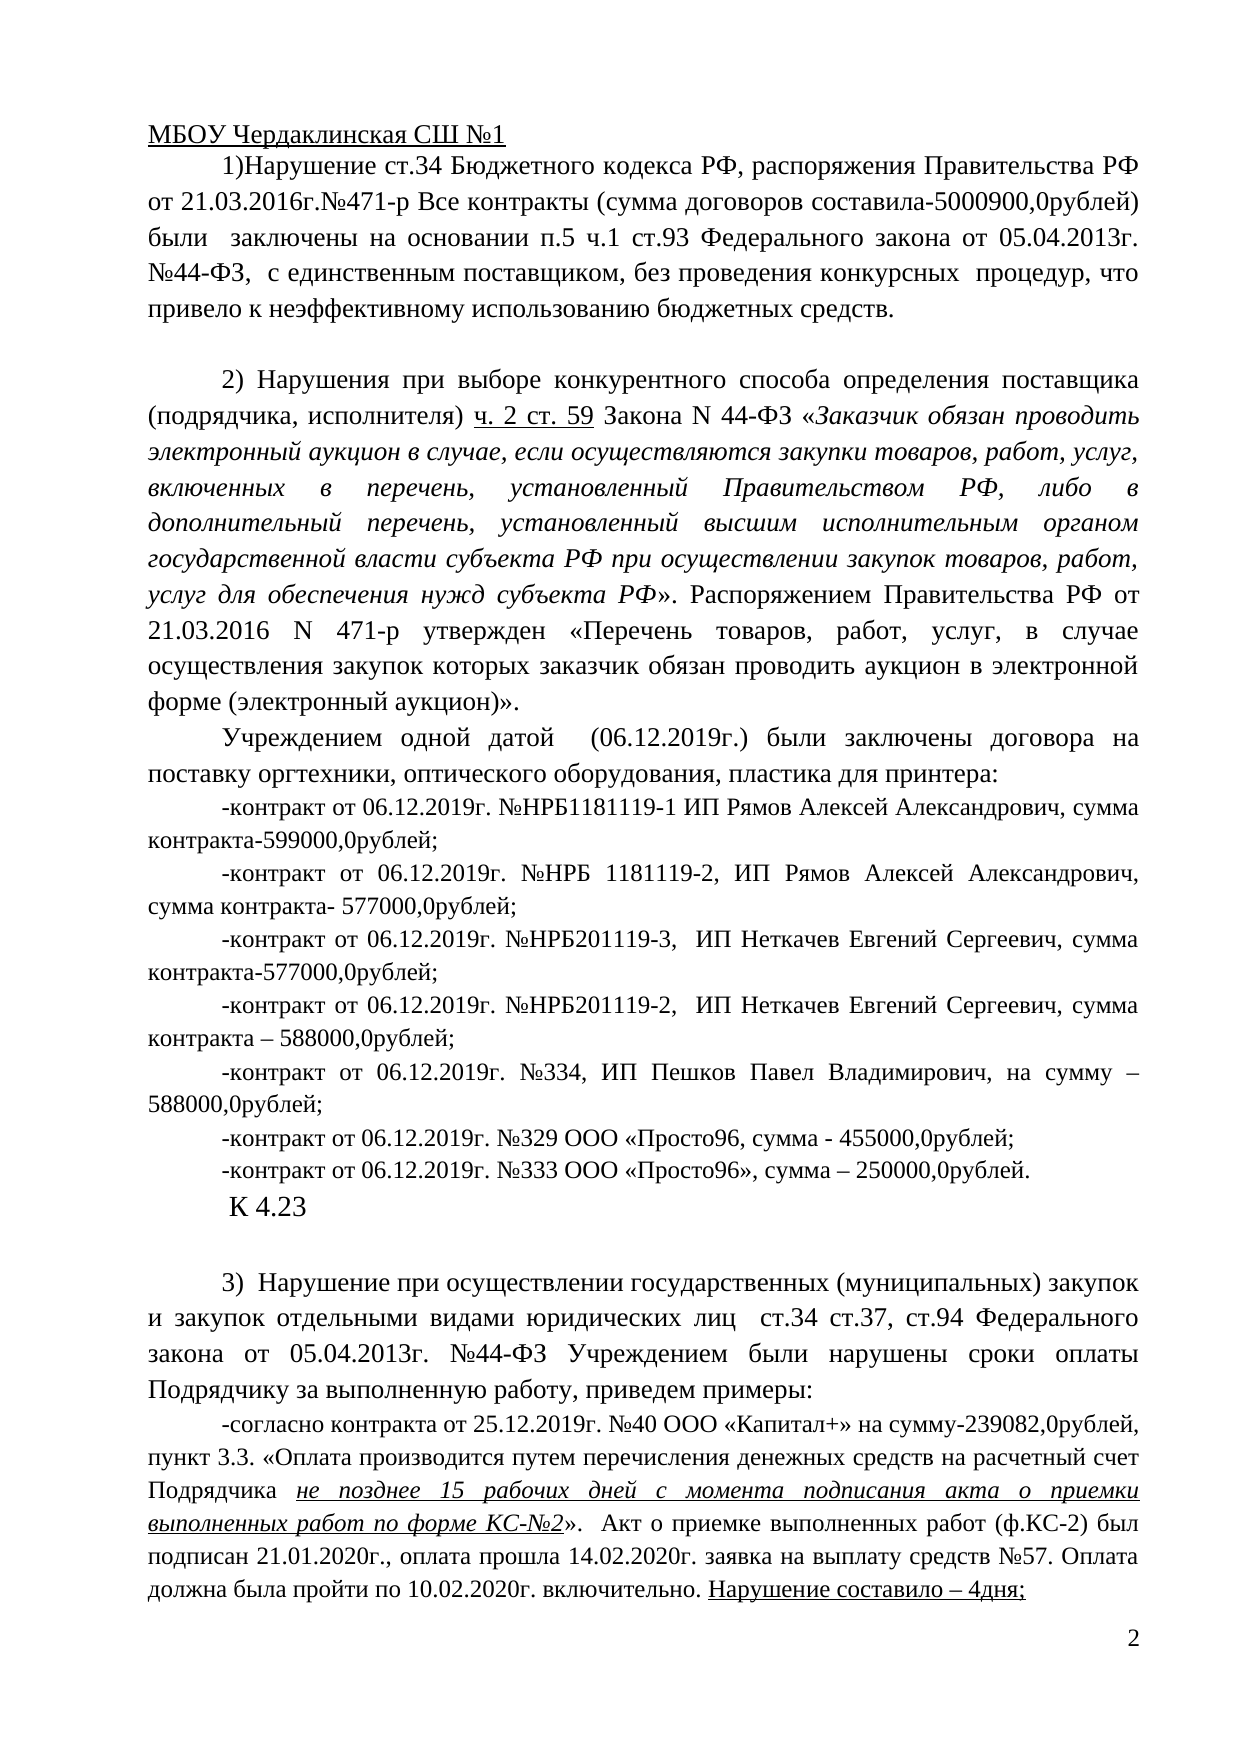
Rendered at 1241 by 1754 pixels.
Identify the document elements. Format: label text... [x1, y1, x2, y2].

text -контракт от 06.12.2019г. №333 ООО «Просто96», сумма – 250000,0рублей. [148, 1156, 1140, 1184]
text 3) Нарушение при осуществлении государственных (муниципальных) закупок и закупок отдельными видами юридических лиц ст.34 ст.37, ст.94 Федерального закона от 05.04.2013г. №44-ФЗ Учреждением были нарушены сроки оплаты Подрядчику за выполненную работу, приведем примеры: [148, 1266, 1140, 1404]
text -согласно контракта от 25.12.2019г. №40 ООО «Капитал+» на сумму-239082,0рублей, пункт 3.3. «Оплата производится путем перечисления денежных средств на расчетный счет Подрядчика не позднее 15 рабочих дней с момента подписания акта о приемки выполненных работ по форме КС-№2». Акт о приемке выполненных работ (ф.КС-2) был подписан 21.01.2020г., оплата прошла 14.02.2020г. заявка на выплату средств №57. Оплата должна была пройти по 10.02.2020г. включительно. Нарушение составило – 4дня; [148, 1409, 1140, 1602]
text Учреждением одной датой (06.12.2019г.) были заключены договора на поставку оргтехники, оптического оборудования, пластика для принтера: [148, 721, 1140, 788]
text -контракт от 06.12.2019г. №НРБ201119-2, ИП Неткачев Евгений Сергеевич, сумма контракта – 588000,0рублей; [148, 991, 1140, 1052]
text -контракт от 06.12.2019г. №НРБ201119-3, ИП Неткачев Евгений Сергеевич, сумма контракта-577000,0рублей; [148, 924, 1140, 986]
text -контракт от 06.12.2019г. №НРБ1181119-1 ИП Рямов Алексей Александрович, сумма контракта-599000,0рублей; [148, 792, 1140, 854]
text -контракт от 06.12.2019г. №329 ООО «Просто96, сумма - 455000,0рублей; [148, 1123, 1140, 1151]
text 2) Нарушения при выборе конкурентного способа определения поставщика (подрядчика, исполнителя) ч. 2 ст. 59 Закона N 44-ФЗ «Заказчик обязан проводить электронный аукцион в случае, если осуществляются закупки товаров, работ, услуг, включенных в перечень, установленный Правительством РФ, либо в дополнительный перечень, установленный высшим исполнительным органом государственной власти субъекта РФ при осуществлении закупок товаров, работ, услуг для обеспечения нужд субъекта РФ». Распоряжением Правительства РФ от 21.03.2016 N 471-р утвержден «Перечень товаров, работ, услуг, в случае осуществления закупок которых заказчик обязан проводить аукцион в электронной форме (электронный аукцион)». [148, 364, 1140, 716]
text -контракт от 06.12.2019г. №НРБ 1181119-2, ИП Рямов Алексей Александрович, сумма контракта- 577000,0рублей; [148, 858, 1140, 920]
text МБОУ Чердаклинская СШ №1 [148, 118, 1140, 149]
text К 4.23 [148, 1189, 1140, 1222]
text -контракт от 06.12.2019г. №334, ИП Пешков Павел Владимирович, на сумму – 588000,0рублей; [148, 1057, 1140, 1118]
text 1)Нарушение ст.34 Бюджетного кодекса РФ, распоряжения Правительства РФ от 21.03.2016г.№471-р Все контракты (сумма договоров составила-5000900,0рублей) были заключены на основании п.5 ч.1 ст.93 Федерального закона от 05.04.2013г. №44-ФЗ, с единственным поставщиком, без проведения конкурсных процедур, что привело к неэффективному использованию бюджетных средств. [148, 149, 1140, 323]
